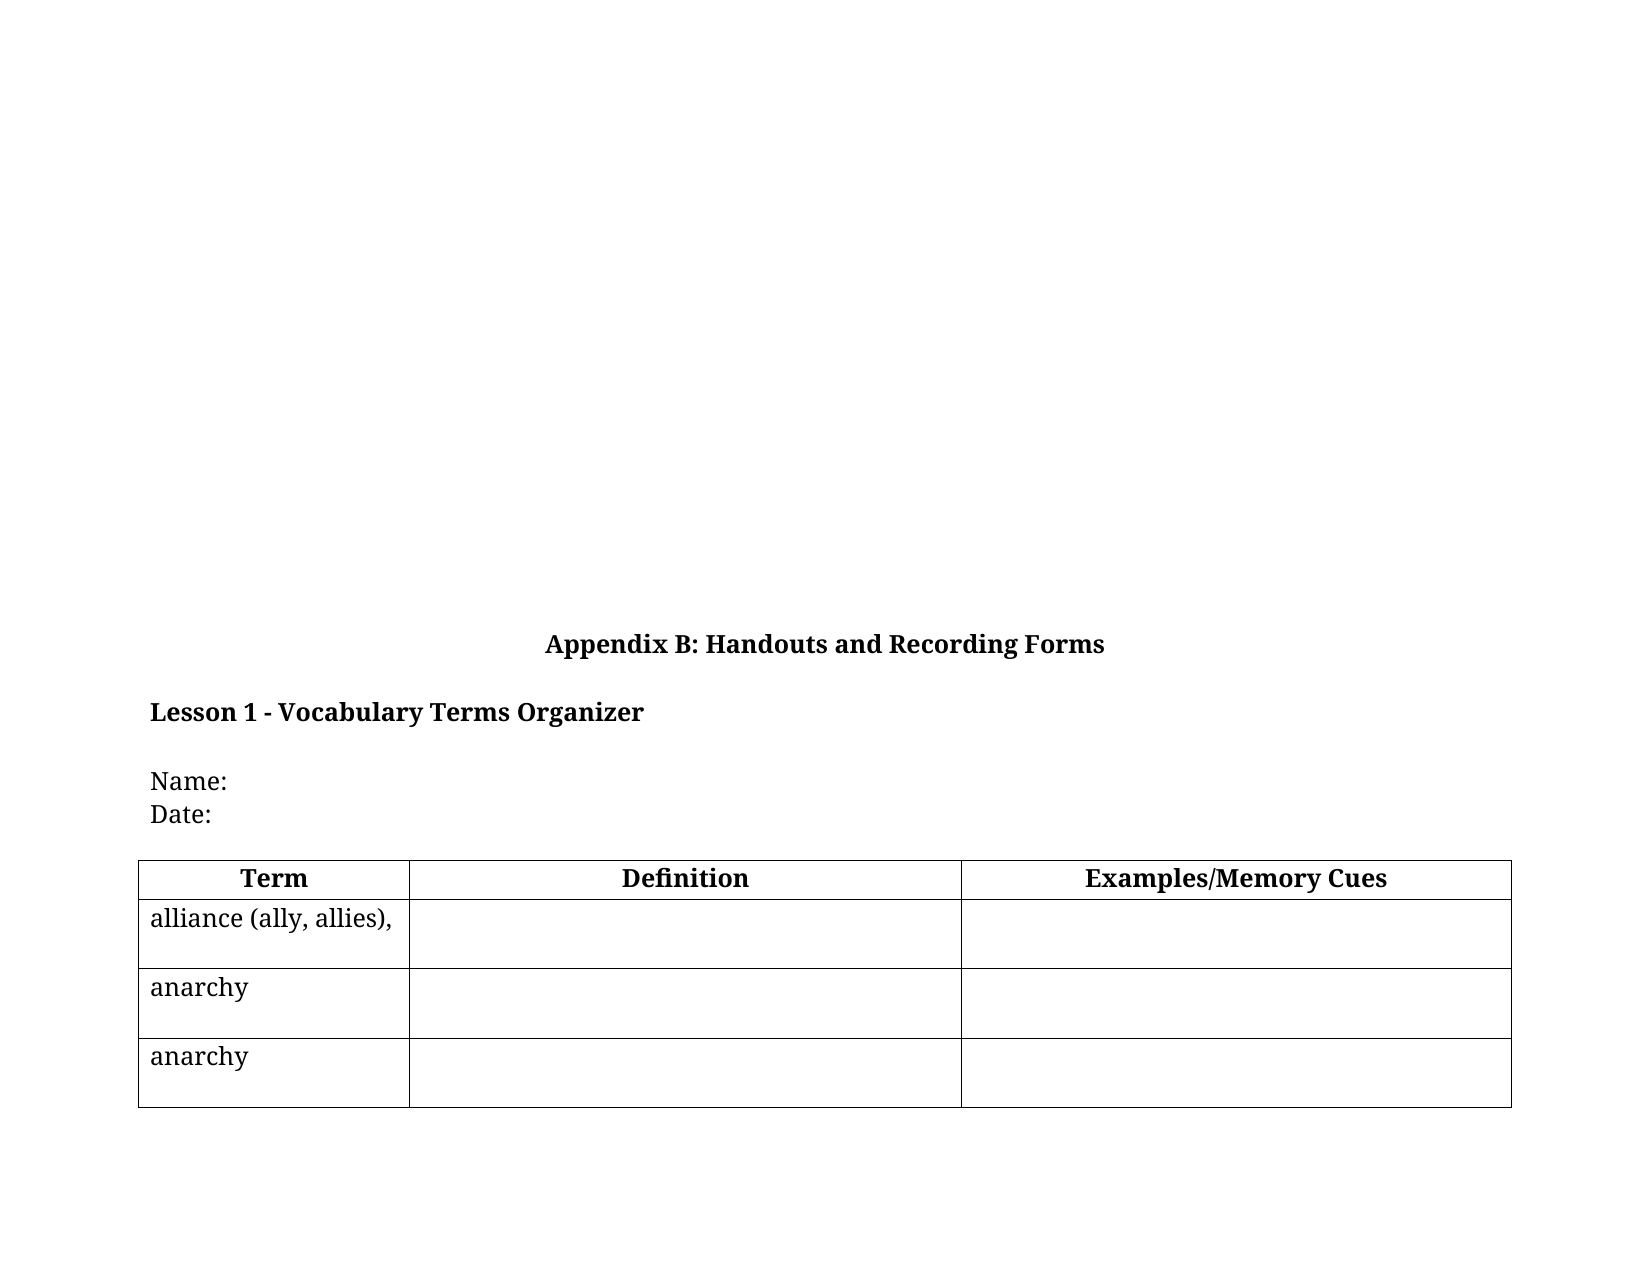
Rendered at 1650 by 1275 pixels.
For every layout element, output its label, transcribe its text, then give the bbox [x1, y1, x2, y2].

table_header Definition [410, 861, 961, 899]
table_cell alliance (ally, allies), [139, 900, 409, 968]
text Lesson 1 - Vocabulary Terms Organizer [150, 695, 1500, 729]
table_cell [410, 900, 961, 968]
table_header Examples/Memory Cues [962, 861, 1511, 899]
table_header Term [139, 861, 409, 899]
text Appendix B: Handouts and Recording Forms [150, 627, 1500, 661]
text Name: [150, 763, 1500, 797]
text Date: [150, 797, 1500, 831]
table_cell [962, 1039, 1511, 1107]
table_cell [410, 969, 961, 1037]
table_cell [962, 969, 1511, 1037]
table_cell [410, 1039, 961, 1107]
table_cell [962, 900, 1511, 968]
table_cell anarchy [139, 969, 409, 1037]
table_cell anarchy [139, 1039, 409, 1107]
